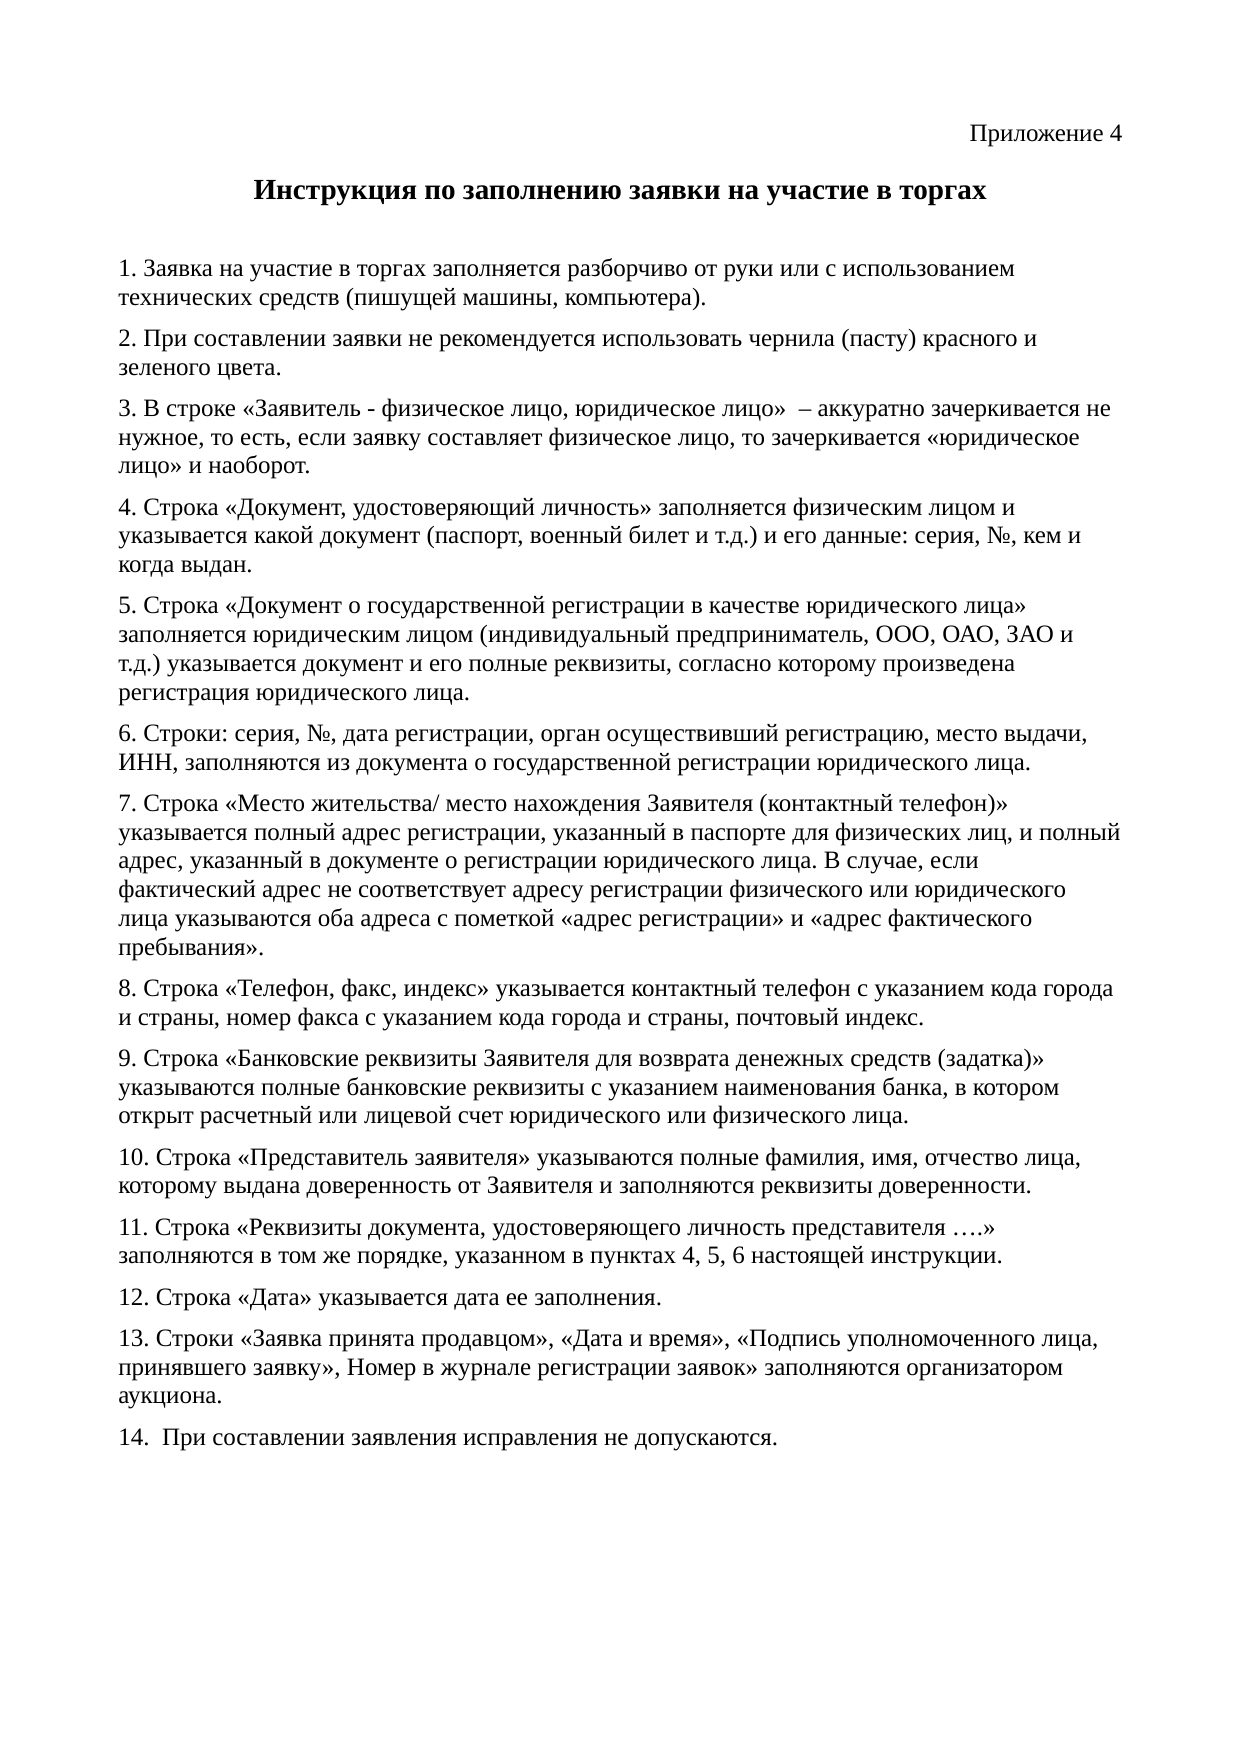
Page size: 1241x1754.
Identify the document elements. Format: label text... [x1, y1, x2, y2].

text Инструкция по заполнению заявки на участие в торгах [118, 172, 1122, 205]
text 4. Строка «Документ, удостоверяющий личность» заполняется физическим лицом и указывается какой документ (паспорт, военный билет и т.д.) и его данные: серия, №, кем и когда выдан. [118, 492, 1122, 578]
text 13. Строки «Заявка принята продавцом», «Дата и время», «Подпись уполномоченного лица, принявшего заявку», Номер в журнале регистрации заявок» заполняются организатором аукциона. [118, 1323, 1122, 1409]
text 7. Строка «Место жительства/ место нахождения Заявителя (контактный телефон)» указывается полный адрес регистрации, указанный в паспорте для физических лиц, и полный адрес, указанный в документе о регистрации юридического лица. В случае, если фактический адрес не соответствует адресу регистрации физического или юридического лица указываются оба адреса с пометкой «адрес регистрации» и «адрес фактического пребывания». [118, 788, 1122, 960]
text 12. Строка «Дата» указывается дата ее заполнения. [118, 1282, 1122, 1310]
text 3. В строке «Заявитель - физическое лицо, юридическое лицо» – аккуратно зачеркивается не нужное, то есть, если заявку составляет физическое лицо, то зачеркивается «юридическое лицо» и наоборот. [118, 393, 1122, 479]
text 9. Строка «Банковские реквизиты Заявителя для возврата денежных средств (задатка)» указываются полные банковские реквизиты с указанием наименования банка, в котором открыт расчетный или лицевой счет юридического или физического лица. [118, 1043, 1122, 1129]
text 6. Строки: серия, №, дата регистрации, орган осуществивший регистрацию, место выдачи, ИНН, заполняются из документа о государственной регистрации юридического лица. [118, 718, 1122, 775]
text 10. Строка «Представитель заявителя» указываются полные фамилия, имя, отчество лица, которому выдана доверенность от Заявителя и заполняются реквизиты доверенности. [118, 1142, 1122, 1199]
text 11. Строка «Реквизиты документа, удостоверяющего личность представителя ….» заполняются в том же порядке, указанном в пунктах 4, 5, 6 настоящей инструкции. [118, 1212, 1122, 1269]
text 1. Заявка на участие в торгах заполняется разборчиво от руки или с использованием технических средств (пишущей машины, компьютера). [118, 253, 1122, 310]
text 2. При составлении заявки не рекомендуется использовать чернила (пасту) красного и зеленого цвета. [118, 323, 1122, 380]
text 5. Строка «Документ о государственной регистрации в качестве юридического лица» заполняется юридическим лицом (индивидуальный предприниматель, ООО, ОАО, ЗАО и т.д.) указывается документ и его полные реквизиты, согласно которому произведена регистрация юридического лица. [118, 590, 1122, 705]
text 8. Строка «Телефон, факс, индекс» указывается контактный телефон с указанием кода города и страны, номер факса с указанием кода города и страны, почтовый индекс. [118, 973, 1122, 1030]
text 14. При составлении заявления исправления не допускаются. [118, 1422, 1122, 1450]
text Приложение 4 [118, 118, 1122, 147]
